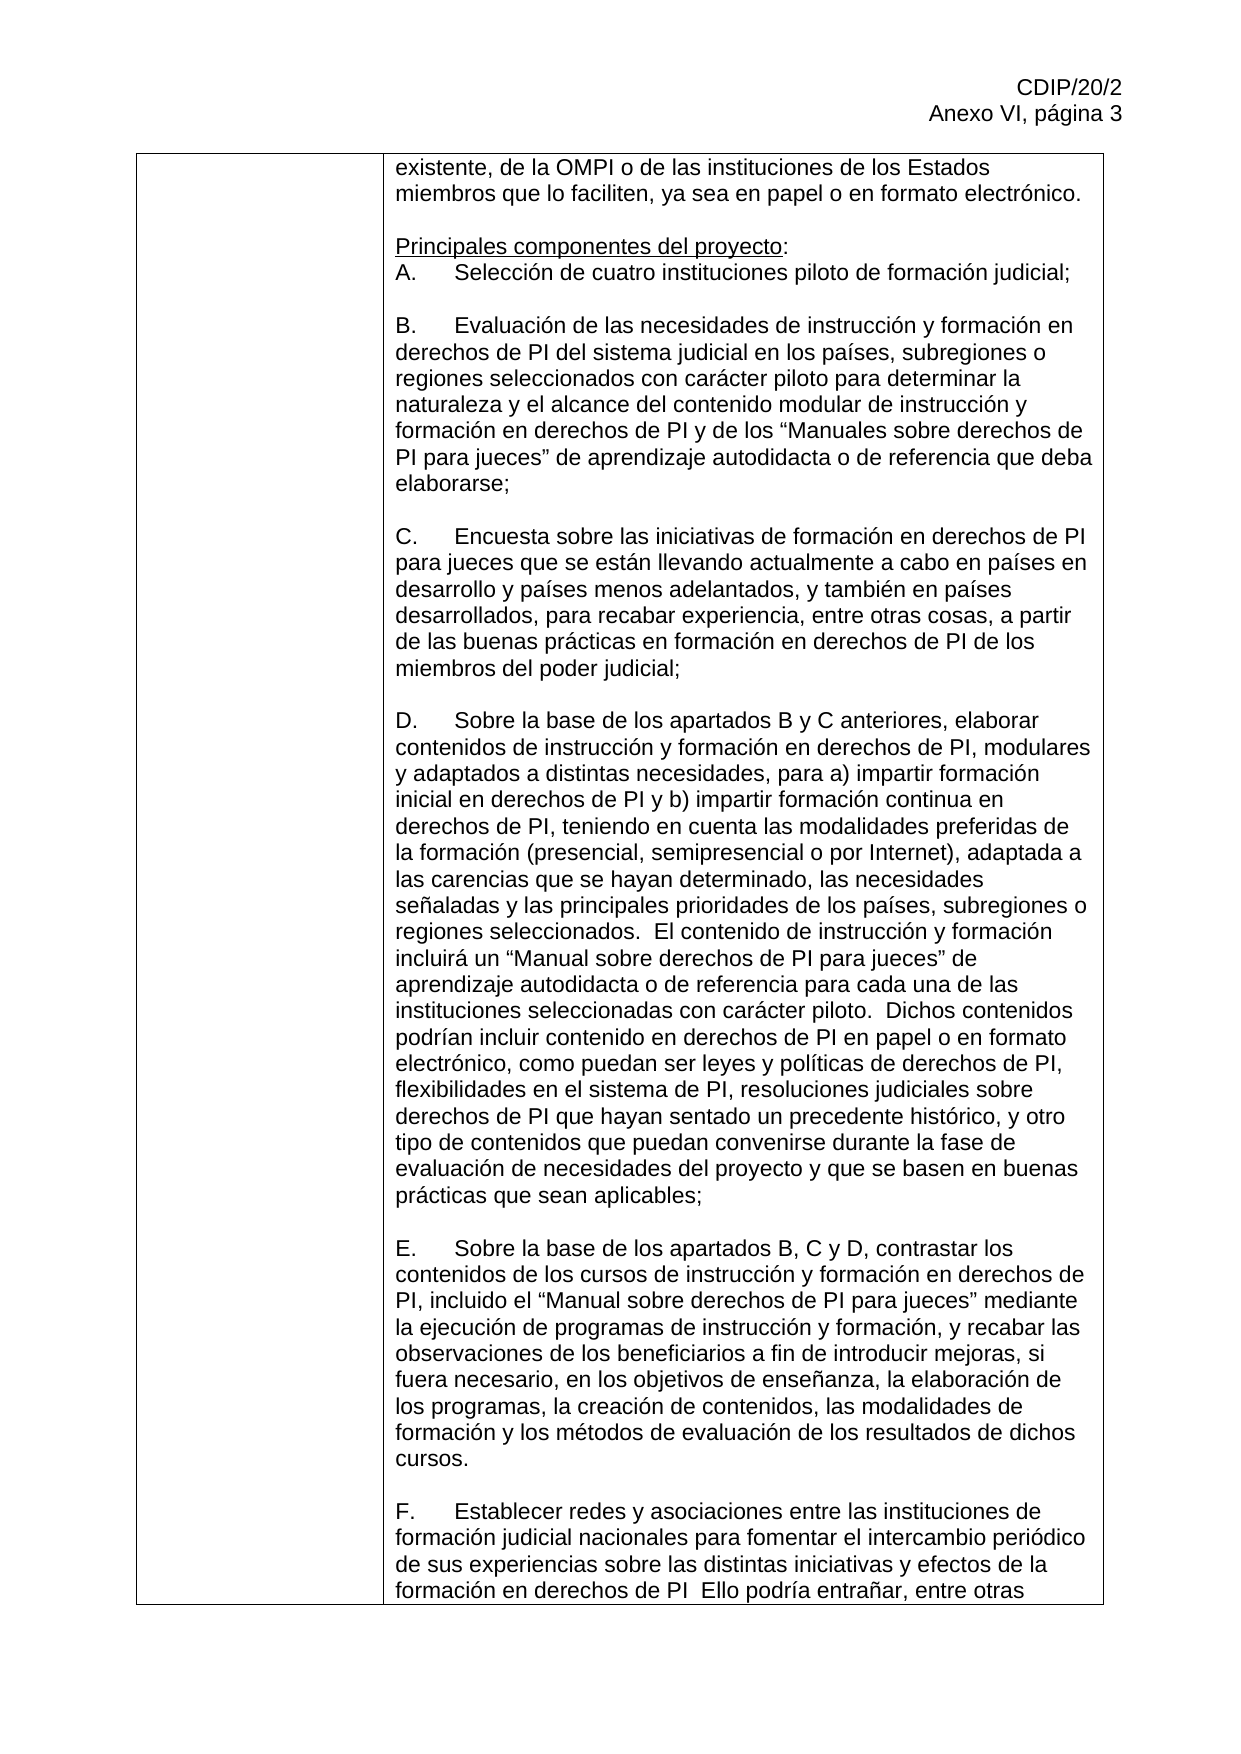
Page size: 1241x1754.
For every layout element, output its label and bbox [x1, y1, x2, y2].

table_cell [137, 154, 383, 1603]
table_cell [384, 154, 1103, 1603]
